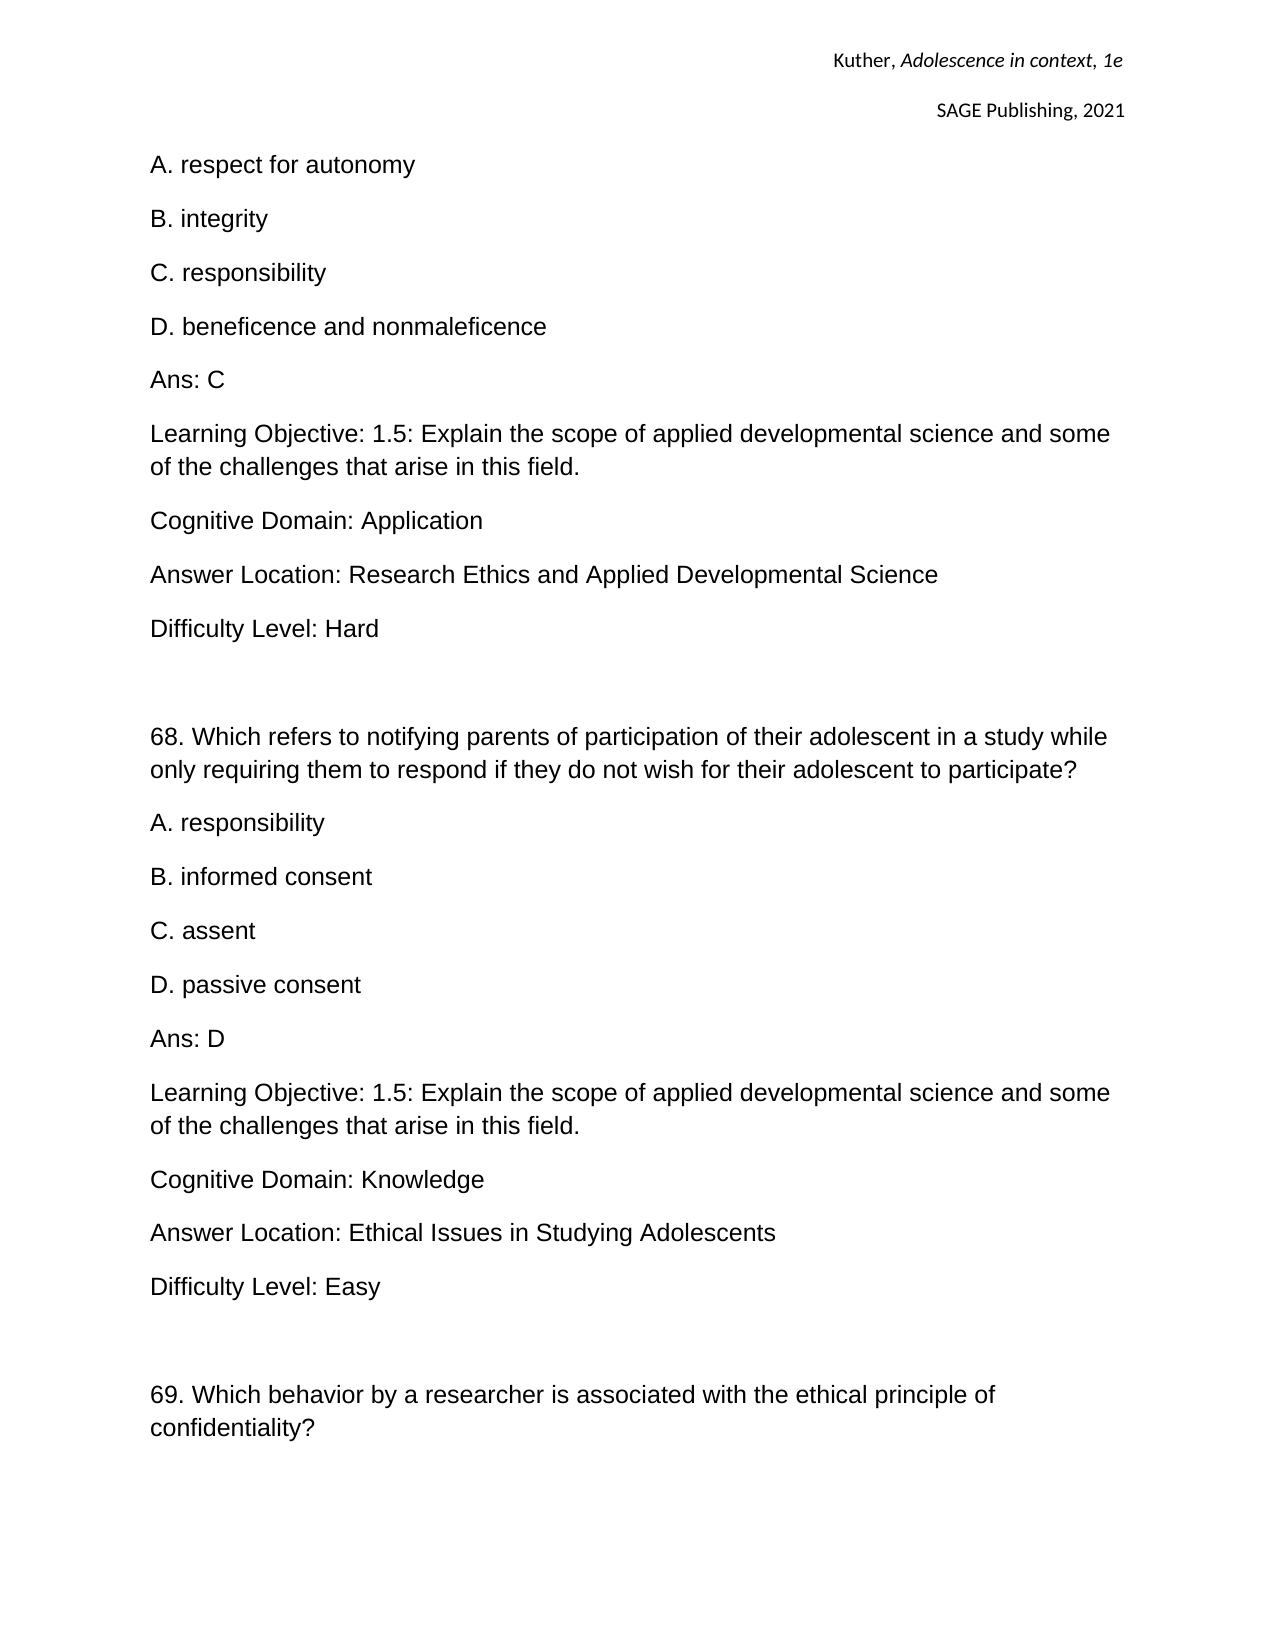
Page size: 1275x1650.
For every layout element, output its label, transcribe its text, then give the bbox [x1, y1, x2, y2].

text Cognitive Domain: Application [150, 506, 1125, 535]
text 69. Which behavior by a researcher is associated with the ethical principle of confidentiality? [150, 1380, 1125, 1442]
text Learning Objective: 1.5: Explain the scope of applied developmental science and some of the challenges that arise in this field. [150, 419, 1125, 481]
text 68. Which refers to notifying parents of participation of their adolescent in a study while only requiring them to respond if they do not wish for their adolescent to participate? [150, 722, 1125, 783]
text Learning Objective: 1.5: Explain the scope of applied developmental science and some of the challenges that arise in this field. [150, 1078, 1125, 1139]
text C. responsibility [150, 258, 1125, 286]
text A. responsibility [150, 808, 1125, 837]
text Answer Location: Research Ethics and Applied Developmental Science [150, 560, 1125, 589]
text D. passive consent [150, 970, 1125, 999]
text Answer Location: Ethical Issues in Studying Adolescents [150, 1218, 1125, 1247]
text B. integrity [150, 204, 1125, 233]
text Cognitive Domain: Knowledge [150, 1164, 1125, 1193]
text D. beneficence and nonmaleficence [150, 312, 1125, 340]
text Difficulty Level: Hard [150, 614, 1125, 643]
text Ans: D [150, 1024, 1125, 1053]
text Difficulty Level: Easy [150, 1272, 1125, 1301]
text A. respect for autonomy [150, 150, 1125, 179]
text B. informed consent [150, 862, 1125, 891]
text Ans: C [150, 365, 1125, 394]
text C. assent [150, 916, 1125, 945]
